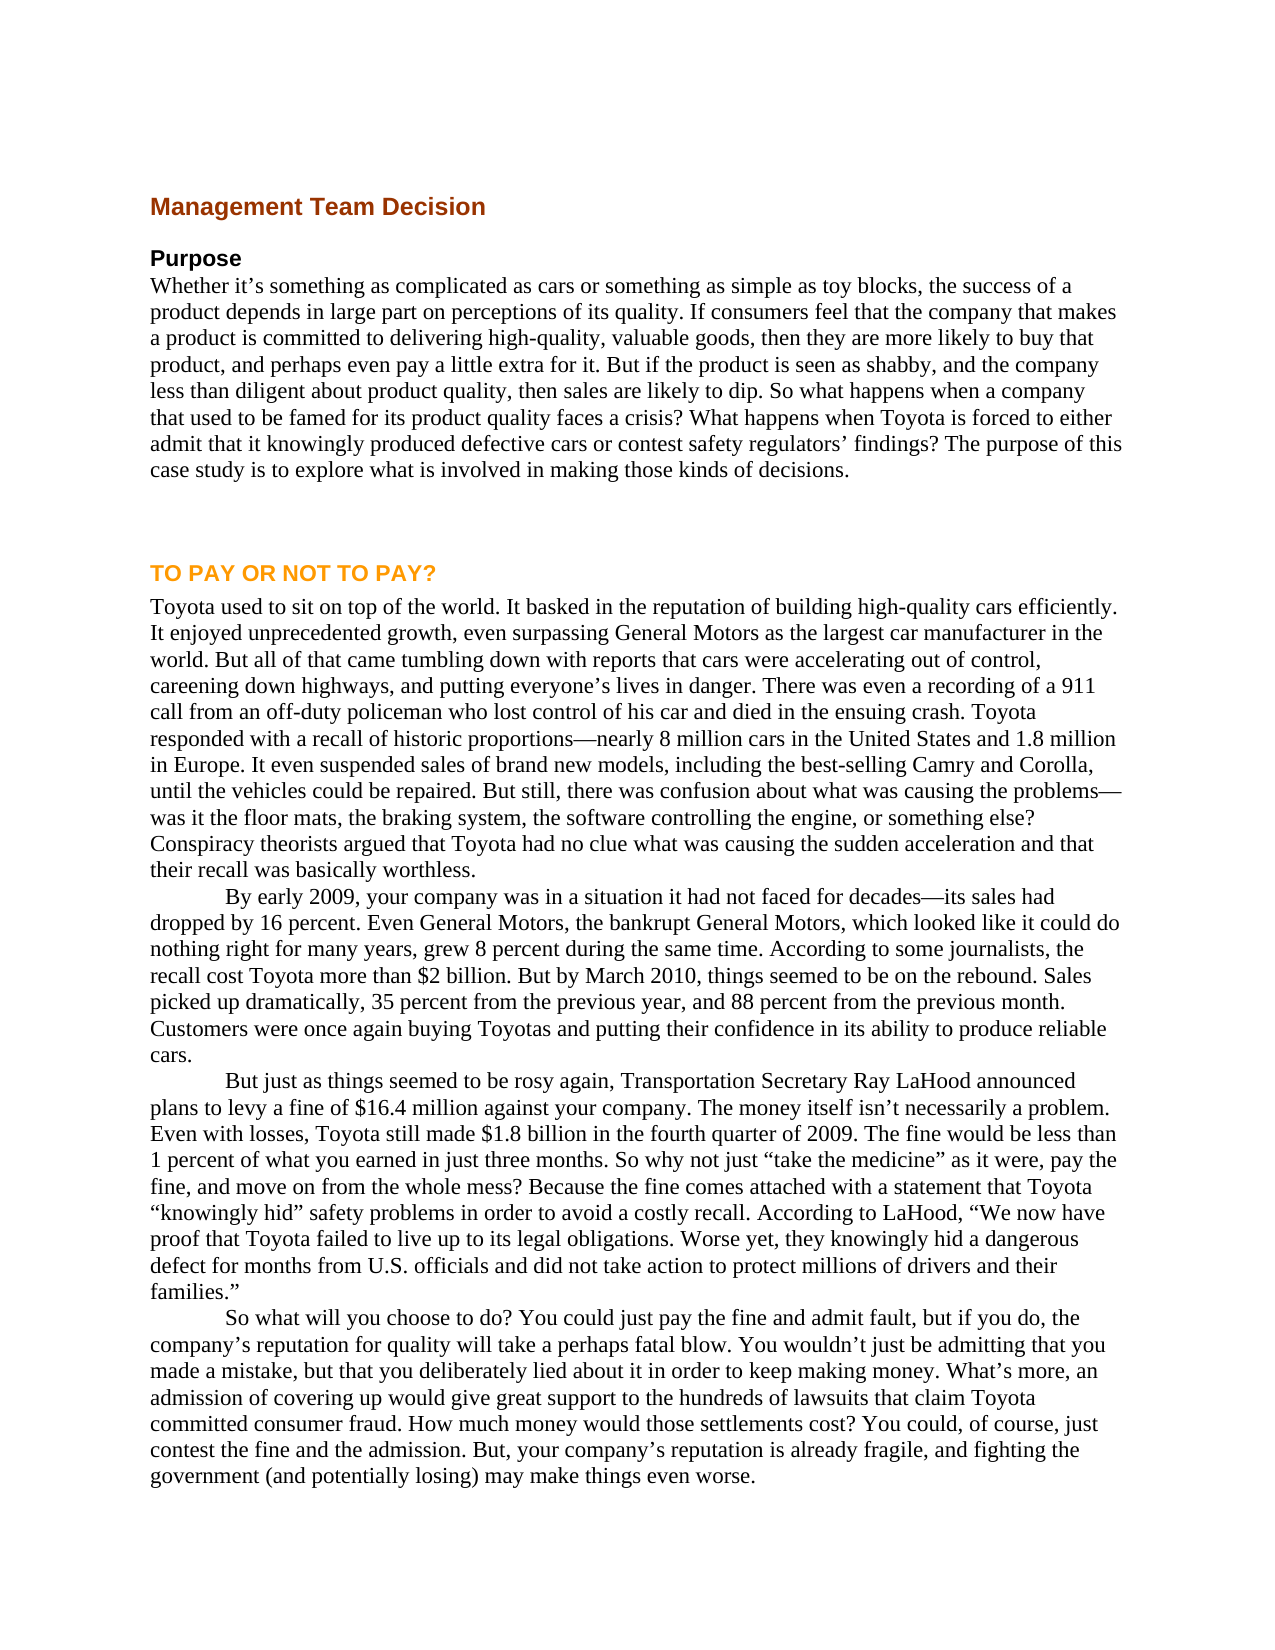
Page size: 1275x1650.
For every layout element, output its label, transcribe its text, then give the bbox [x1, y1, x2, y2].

text By early 2009, your company was in a situation it had not faced for decades—its sales had dropped by 16 percent. Even General Motors, the bankrupt General Motors, which looked like it could do nothing right for many years, grew 8 percent during the same time. According to some journalists, the recall cost Toyota more than $2 billion. But by March 2010, things seemed to be on the rebound. Sales picked up dramatically, 35 percent from the previous year, and 88 percent from the previous month. Customers were once again buying Toyotas and putting their confidence in its ability to produce reliable cars. [150, 883, 1125, 1067]
subtitle TO PAY OR NOT TO PAY? [150, 560, 1125, 587]
text So what will you choose to do? You could just pay the fine and admit fault, but if you do, the company’s reputation for quality will take a perhaps fatal blow. You wouldn’t just be admitting that you made a mistake, but that you deliberately lied about it in order to keep making money. What’s more, an admission of covering up would give great support to the hundreds of lawsuits that claim Toyota committed consumer fraud. How much money would those settlements cost? You could, of course, just contest the fine and the admission. But, your company’s reputation is already fragile, and fighting the government (and potentially losing) may make things even worse. [150, 1304, 1125, 1489]
text Whether it’s something as complicated as cars or something as simple as toy blocks, the success of a product depends in large part on perceptions of its quality. If consumers feel that the company that makes a product is committed to delivering high-quality, valuable goods, then they are more likely to buy that product, and perhaps even pay a little extra for it. But if the product is seen as shabby, and the company less than diligent about product quality, then sales are likely to dip. So what happens when a company that used to be famed for its product quality faces a crisis? What happens when is forced to either admit that it knowingly produced defective cars or contest safety regulators’ findings? The purpose of this case study is to explore what is involved in making those kinds of decisions. [150, 272, 1125, 483]
subtitle Management Team Decision [150, 192, 1125, 220]
text Toyota used to sit on top of the world. It basked in the reputation of building high-quality cars efficiently. It enjoyed unprecedented growth, even surpassing General Motors as the largest car manufacturer in the world. But all of that came tumbling down with reports that cars were accelerating out of control, careening down highways, and putting everyone’s lives in danger. There was even a recording of a 911 call from an off-duty policeman who lost control of his car and died in the ensuing crash. Toyota responded with a recall of historic proportions—nearly 8 million cars in the United States and 1.8 million in Europe. It even suspended sales of brand new models, including the best-selling Camry and Corolla, until the vehicles could be repaired. But still, there was confusion about what was causing the problems—was it the floor mats, the braking system, the software controlling the engine, or something else? Conspiracy theorists argued that Toyota had no clue what was causing the sudden acceleration and that their recall was basically worthless. [150, 593, 1125, 883]
text But just as things seemed to be rosy again, Transportation Secretary Ray LaHood announced plans to levy a fine of $16.4 million against your company. The money itself isn’t necessarily a problem. Even with losses, Toyota still made $1.8 billion in the fourth quarter of 2009. The fine would be less than 1 percent of what you earned in just three months. So why not just “take the medicine” as it were, pay the fine, and move on from the whole mess? Because the fine comes attached with a statement that Toyota “knowingly hid” safety problems in order to avoid a costly recall. According to LaHood, “We now have proof that Toyota failed to live up to its legal obligations. Worse yet, they knowingly hid a dangerous defect for months from U.S. officials and did not take action to protect millions of drivers and their families.” [150, 1067, 1125, 1304]
subtitle Purpose [150, 245, 1125, 272]
